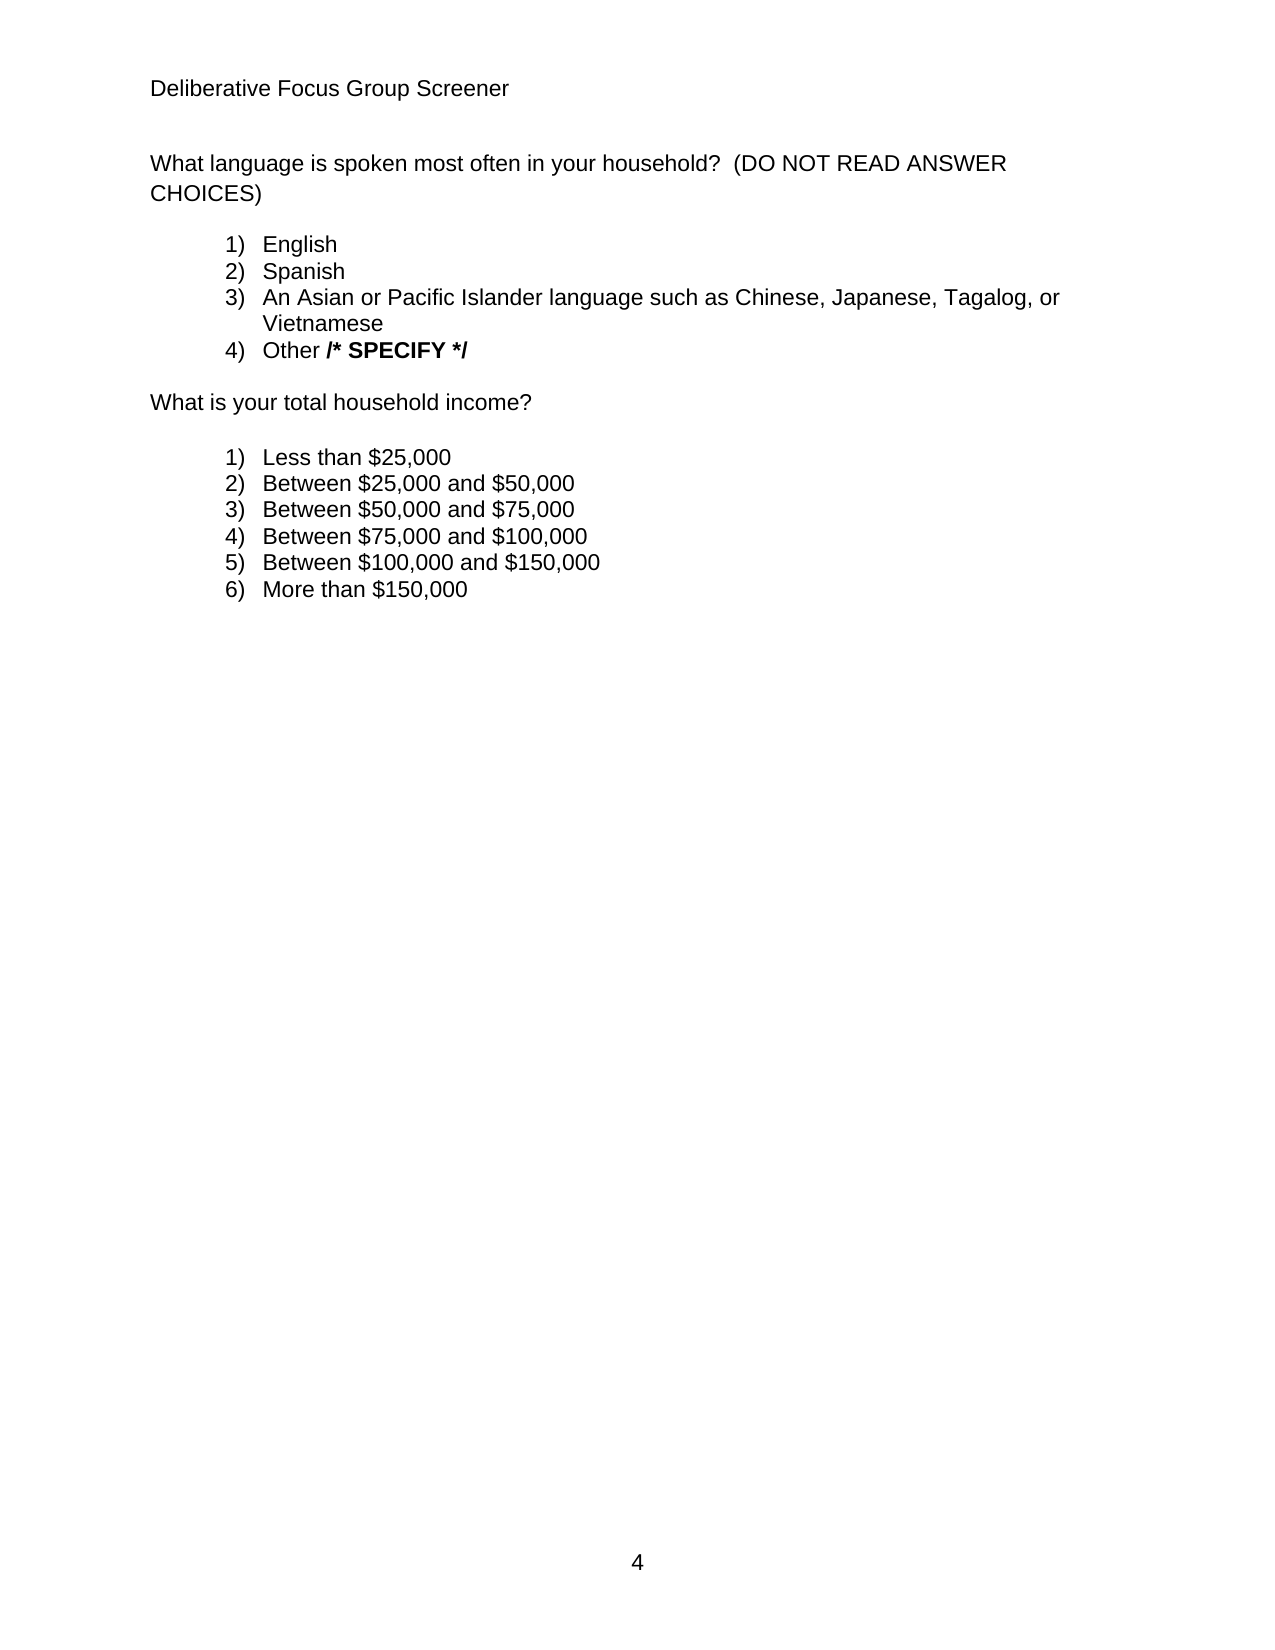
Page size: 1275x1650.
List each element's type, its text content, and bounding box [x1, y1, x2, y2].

list An Asian or Pacific Islander language such as Chinese, Japanese, Tagalog, or Vietnamese [225, 284, 1125, 337]
list Between $100,000 and $150,000 [225, 549, 1125, 576]
list Between $50,000 and $75,000 [225, 496, 1125, 523]
list Other /* SPECIFY */ [225, 337, 1125, 363]
list Between $25,000 and $50,000 [225, 470, 1125, 496]
list Spanish [225, 258, 1125, 284]
text What is your total household income? [150, 389, 1125, 416]
list More than $150,000 [225, 576, 1125, 602]
list English [225, 231, 1125, 258]
list Less than $25,000 [225, 444, 1125, 470]
text What language is spoken most often in your household? (DO NOT READ ANSWER CHOICES) [150, 150, 1125, 207]
list Between $75,000 and $100,000 [225, 523, 1125, 549]
